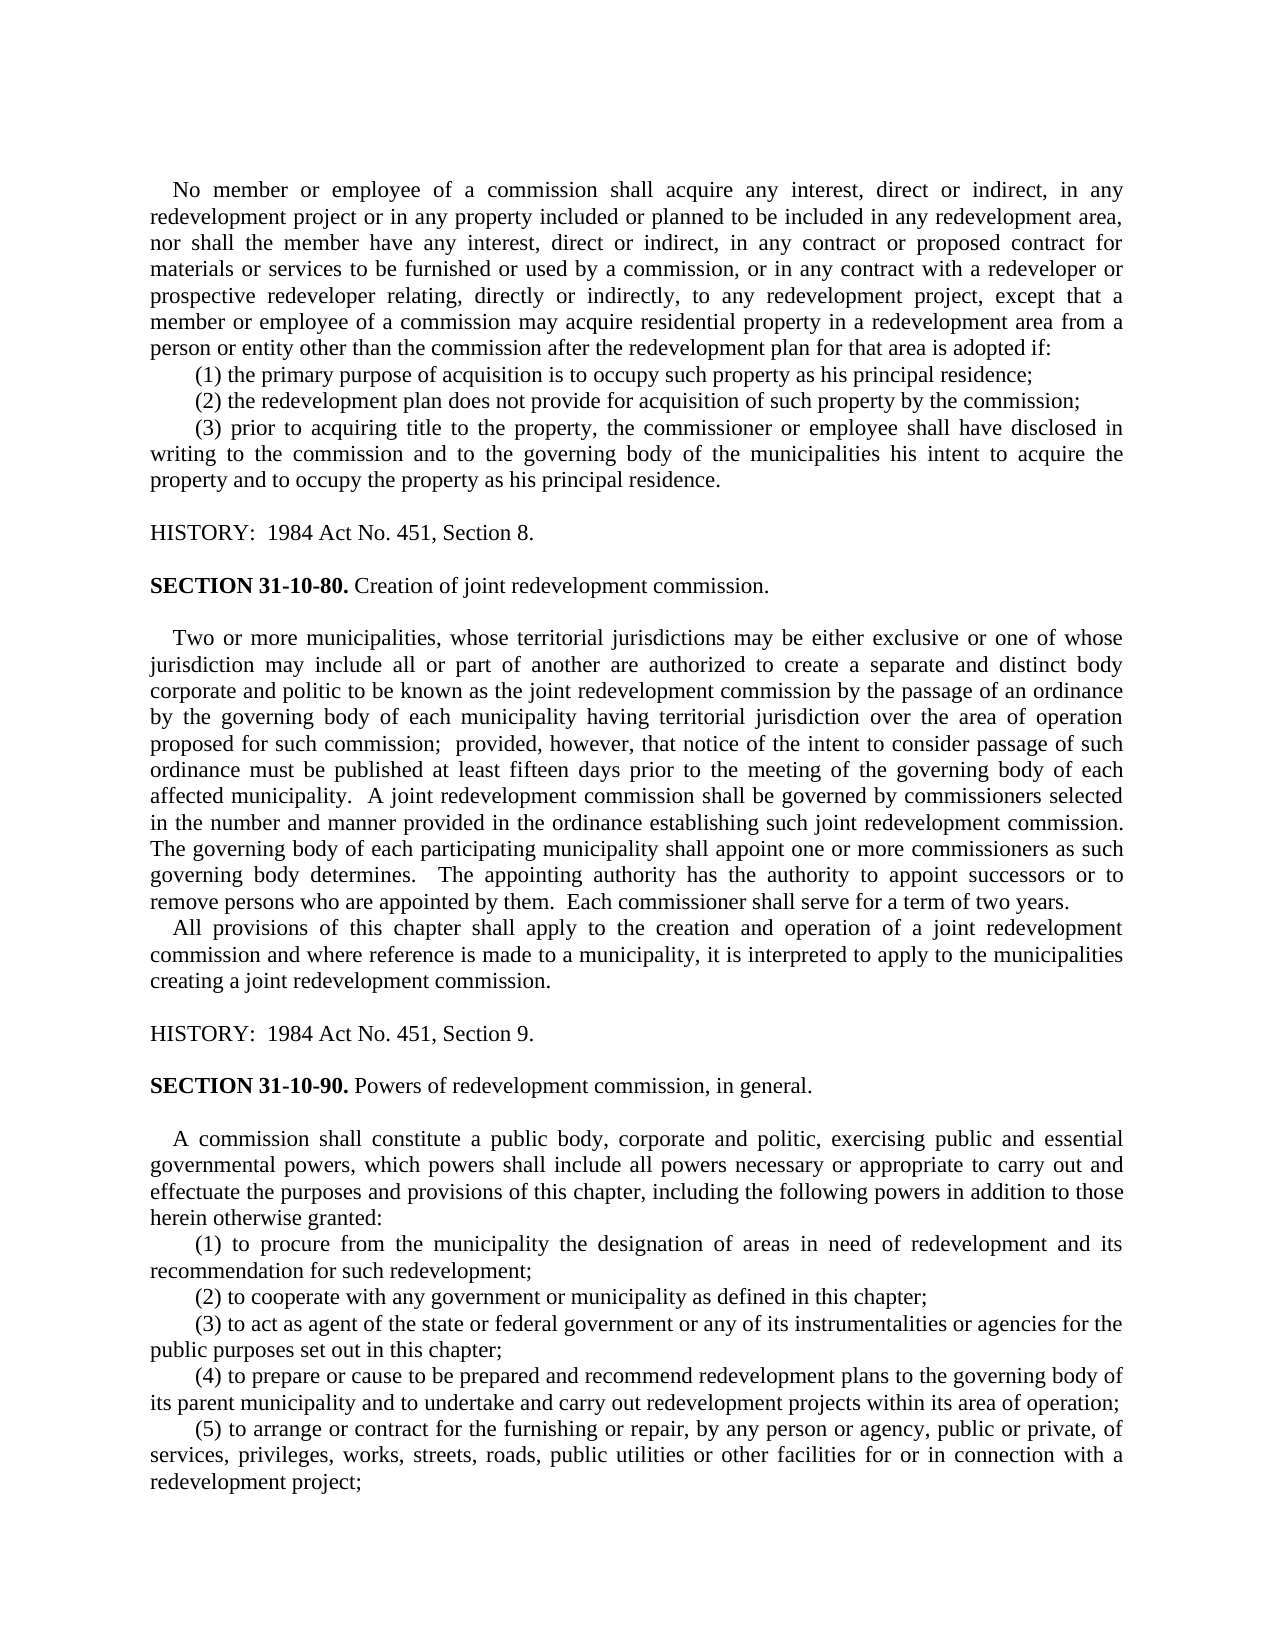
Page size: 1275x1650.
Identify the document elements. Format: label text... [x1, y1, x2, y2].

text No member or employee of a commission shall acquire any interest, direct or indirect, in any redevelopment project or in any property included or planned to be included in any redevelopment area, nor shall the member have any interest, direct or indirect, in any contract or proposed contract for materials or services to be furnished or used by a commission, or in any contract with a redeveloper or prospective redeveloper relating, directly or indirectly, to any redevelopment project, except that a member or employee of a commission may acquire residential property in a redevelopment area from a person or entity other than the commission after the redevelopment plan for that area is adopted if: [150, 176, 1125, 361]
text (2) the redevelopment plan does not provide for acquisition of such property by the commission; [150, 387, 1125, 413]
text SECTION 31-10-90. Powers of redevelopment commission, in general. [150, 1072, 1125, 1099]
text (1) to procure from the municipality the designation of areas in need of redevelopment and its recommendation for such redevelopment; [150, 1231, 1125, 1283]
text (2) to cooperate with any government or municipality as defined in this chapter; [150, 1283, 1125, 1309]
text HISTORY: 1984 Act No. 451, Section 8. [150, 519, 1125, 545]
text Two or more municipalities, whose territorial jurisdictions may be either exclusive or one of whose jurisdiction may include all or part of another are authorized to create a separate and distinct body corporate and politic to be known as the joint redevelopment commission by the passage of an ordinance by the governing body of each municipality having territorial jurisdiction over the area of operation proposed for such commission; provided, however, that notice of the intent to consider passage of such ordinance must be published at least fifteen days prior to the meeting of the governing body of each affected municipality. A joint redevelopment commission shall be governed by commissioners selected in the number and manner provided in the ordinance establishing such joint redevelopment commission. The governing body of each participating municipality shall appoint one or more commissioners as such governing body determines. The appointing authority has the authority to appoint successors or to remove persons who are appointed by them. Each commissioner shall serve for a term of two years. [150, 624, 1125, 914]
text (4) to prepare or cause to be prepared and recommend redevelopment plans to the governing body of its parent municipality and to undertake and carry out redevelopment projects within its area of operation; [150, 1362, 1125, 1415]
text All provisions of this chapter shall apply to the creation and operation of a joint redevelopment commission and where reference is made to a municipality, it is interpreted to apply to the municipalities creating a joint redevelopment commission. [150, 914, 1125, 993]
text (5) to arrange or contract for the furnishing or repair, by any person or agency, public or private, of services, privileges, works, streets, roads, public utilities or other facilities for or in connection with a redevelopment project; [150, 1415, 1125, 1494]
text (3) prior to acquiring title to the property, the commissioner or employee shall have disclosed in writing to the commission and to the governing body of the municipalities his intent to acquire the property and to occupy the property as his principal residence. [150, 413, 1125, 493]
text HISTORY: 1984 Act No. 451, Section 9. [150, 1020, 1125, 1046]
text SECTION 31-10-80. Creation of joint redevelopment commission. [150, 572, 1125, 598]
text (1) the primary purpose of acquisition is to occupy such property as his principal residence; [150, 361, 1125, 387]
text (3) to act as agent of the state or federal government or any of its instrumentalities or agencies for the public purposes set out in this chapter; [150, 1309, 1125, 1362]
text A commission shall constitute a public body, corporate and politic, exercising public and essential governmental powers, which powers shall include all powers necessary or appropriate to carry out and effectuate the purposes and provisions of this chapter, including the following powers in addition to those herein otherwise granted: [150, 1125, 1125, 1231]
